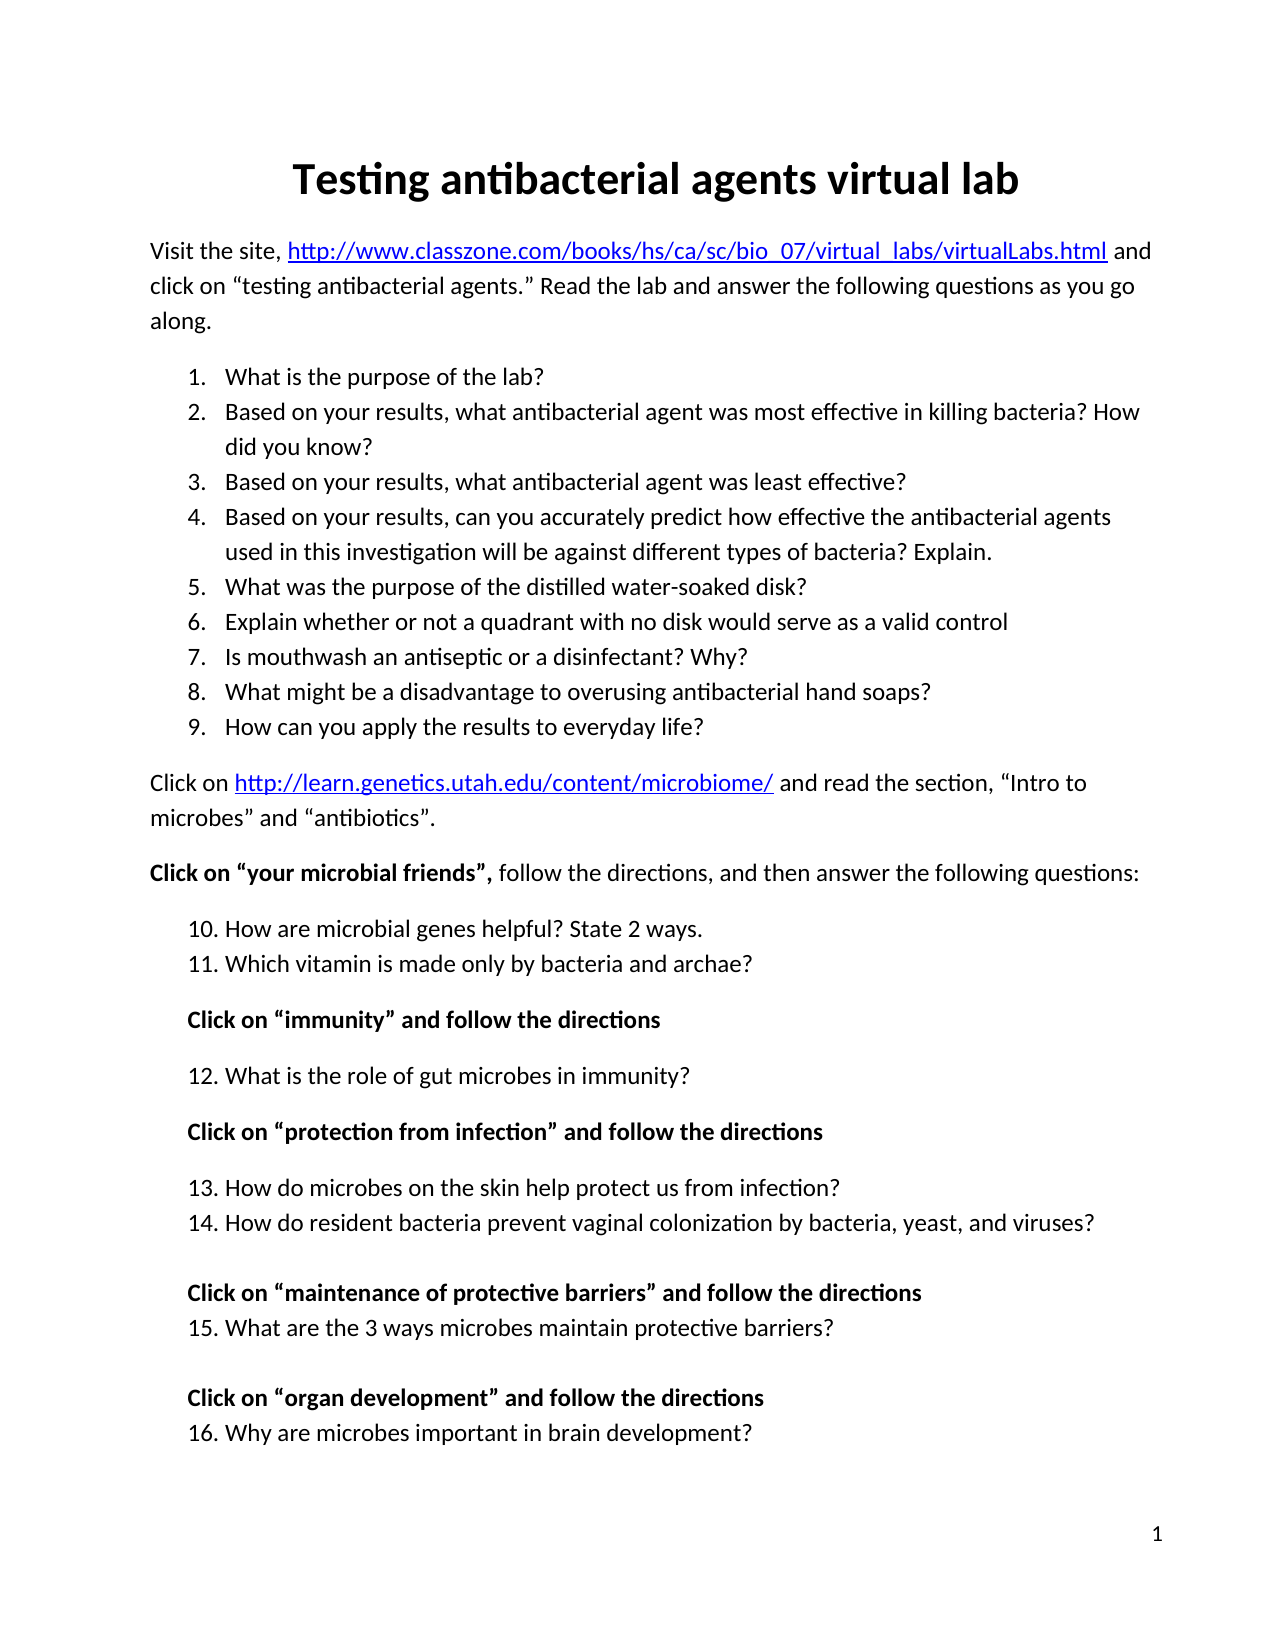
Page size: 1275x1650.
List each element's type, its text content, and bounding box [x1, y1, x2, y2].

text Click on “protection from infection” and follow the directions [187, 1116, 1162, 1146]
list What is the purpose of the lab? [187, 361, 1162, 391]
list Why are microbes important in brain development? [187, 1417, 1162, 1447]
text Click on “immunity” and follow the directions [187, 1004, 1162, 1035]
list How do microbes on the skin help protect us from infection? [187, 1172, 1162, 1202]
list Explain whether or not a quadrant with no disk would serve as a valid control [187, 606, 1162, 636]
list What are the 3 ways microbes maintain protective barriers? [187, 1312, 1162, 1342]
list How are microbial genes helpful? State 2 ways. [187, 913, 1162, 944]
list Is mouthwash an antiseptic or a disinfectant? Why? [187, 641, 1162, 671]
text Click on http://learn.genetics.utah.edu/content/microbiome/ and read the section, “Intro to microbes” and “antibiotics”. [150, 767, 1162, 832]
list Based on your results, can you accurately predict how effective the antibacterial agents used in this investigation will be against different types of bacteria? Explain. [187, 501, 1162, 566]
list Which vitamin is made only by bacteria and archae? [187, 948, 1162, 979]
list How can you apply the results to everyday life? [187, 711, 1162, 741]
list Click on “organ development” and follow the directions [187, 1382, 1162, 1412]
list Click on “maintenance of protective barriers” and follow the directions [187, 1277, 1162, 1307]
list What was the purpose of the distilled water-soaked disk? [187, 571, 1162, 601]
list Based on your results, what antibacterial agent was least effective? [187, 466, 1162, 496]
text Testing antibacterial agents virtual lab [150, 150, 1162, 206]
list What is the role of gut microbes in immunity? [187, 1060, 1162, 1091]
text Click on “your microbial friends”, follow the directions, and then answer the following questions: [150, 858, 1162, 888]
list What might be a disadvantage to overusing antibacterial hand soaps? [187, 676, 1162, 706]
text Visit the site, http://www.classzone.com/books/hs/ca/sc/bio_07/virtual_labs/virtualLabs.html and click on “testing antibacterial agents.” Read the lab and answer the following questions as you go along. [150, 235, 1162, 336]
list Based on your results, what antibacterial agent was most effective in killing bacteria? How did you know? [187, 396, 1162, 461]
list How do resident bacteria prevent vaginal colonization by bacteria, yeast, and viruses? [187, 1207, 1162, 1237]
